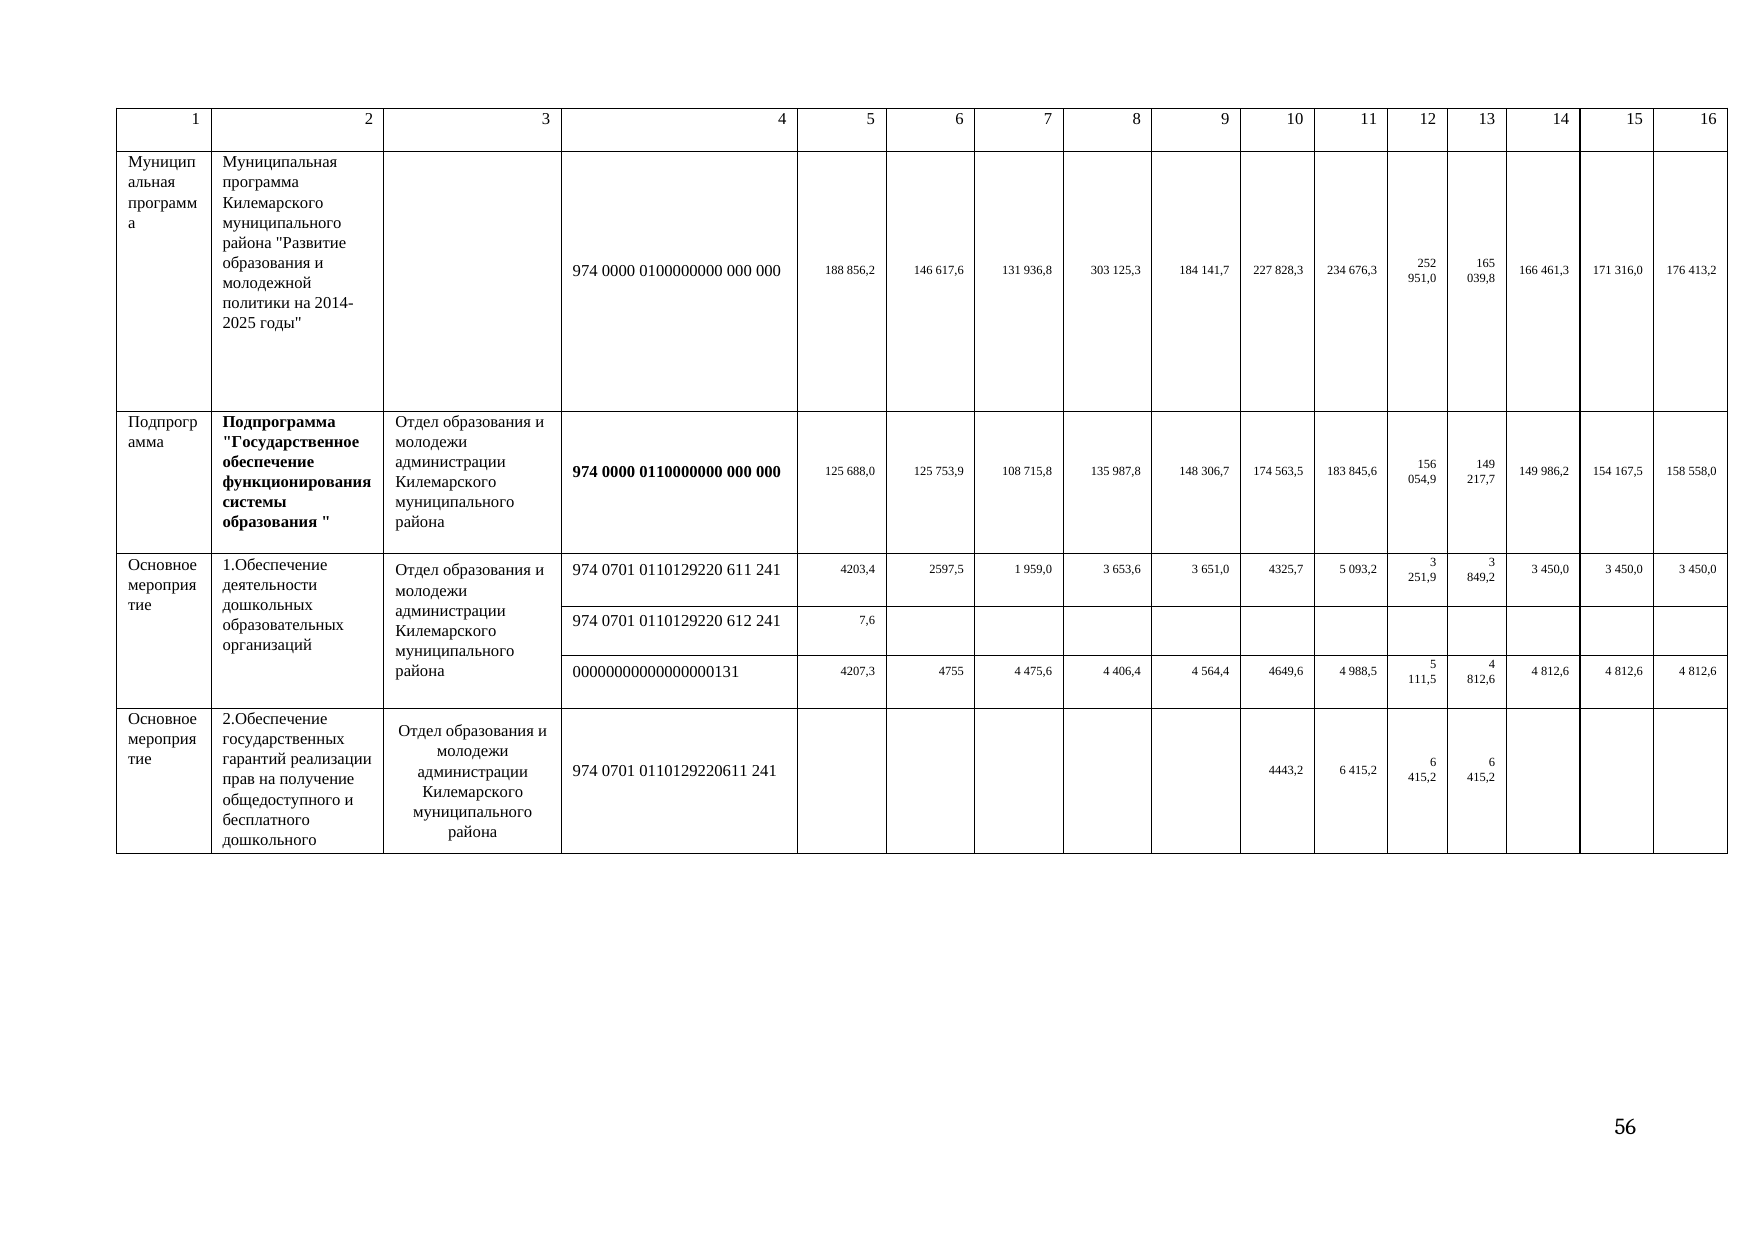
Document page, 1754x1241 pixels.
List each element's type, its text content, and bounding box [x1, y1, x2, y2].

table_cell 3 [384, 109, 561, 151]
table_cell 227 828,3 [1241, 152, 1314, 411]
table_cell Муниципальная программа [117, 152, 211, 411]
table_cell 4 988,5 [1315, 656, 1387, 708]
table_cell 176 413,2 [1654, 152, 1727, 411]
table_cell [1241, 607, 1314, 655]
table_cell 184 141,7 [1152, 152, 1240, 411]
table_cell 4 812,6 [1581, 656, 1653, 708]
table_cell 3 450,0 [1507, 554, 1579, 606]
table_cell 3 450,0 [1581, 554, 1653, 606]
table_cell 974 0701 0110129220 611 241 [562, 554, 797, 606]
table_cell [1152, 709, 1240, 853]
table_cell 146 617,6 [887, 152, 974, 411]
table_cell 13 [1448, 109, 1506, 151]
table_cell Отдел образования и молодежи администрации Килемарского муниципального района [384, 554, 561, 708]
table_cell 4207,3 [798, 656, 886, 708]
table_cell 108 715,8 [975, 412, 1063, 553]
table_cell 1.Обеспечение деятельности дошкольных образовательных организаций [212, 554, 383, 708]
table_cell Отдел образования и молодежи администрации Килемарского муниципального района [384, 709, 561, 853]
table_cell 9 [1152, 109, 1240, 151]
table_cell 4325,7 [1241, 554, 1314, 606]
table_cell 3 251,9 [1388, 554, 1447, 606]
table_cell 131 936,8 [975, 152, 1063, 411]
table_cell 16 [1654, 109, 1727, 151]
table_cell 158 558,0 [1654, 412, 1727, 553]
table_cell [1064, 709, 1151, 853]
table_cell 125 753,9 [887, 412, 974, 553]
table_cell 149 986,2 [1507, 412, 1579, 553]
table_cell 6 415,2 [1388, 709, 1447, 853]
table_cell 2597,5 [887, 554, 974, 606]
table_cell 4 812,6 [1507, 656, 1579, 708]
table_cell [384, 152, 561, 411]
table_cell 4 812,6 [1448, 656, 1506, 708]
table_cell 6 [887, 109, 974, 151]
table_cell 149 217,7 [1448, 412, 1506, 553]
table_cell [1448, 607, 1506, 655]
table_cell [1388, 607, 1447, 655]
table_cell 4443,2 [1241, 709, 1314, 853]
table_cell Муниципальная программа Килемарского муниципального района "Развитие образования и молодежной политики на 2014-2025 годы" [212, 152, 383, 411]
table_cell [1581, 709, 1653, 853]
table_cell 135 987,8 [1064, 412, 1151, 553]
table_cell 8 [1064, 109, 1151, 151]
table_cell 2 [212, 109, 383, 151]
table_cell 4 406,4 [1064, 656, 1151, 708]
table_cell 5 093,2 [1315, 554, 1387, 606]
table_cell 3 849,2 [1448, 554, 1506, 606]
table_cell 4 [562, 109, 797, 151]
table_cell Основное мероприятие [117, 554, 211, 708]
table_cell 174 563,5 [1241, 412, 1314, 553]
table_cell [1507, 607, 1579, 655]
table_cell 00000000000000000131 [562, 656, 797, 708]
table_cell 1 [117, 109, 211, 151]
table_cell 12 [1388, 109, 1447, 151]
table_cell [798, 709, 886, 853]
table_cell 7 [975, 109, 1063, 151]
table_cell [1152, 607, 1240, 655]
table_cell Отдел образования и молодежи администрации Килемарского муниципального района [384, 412, 561, 553]
table_cell [1315, 607, 1387, 655]
table_cell 165 039,8 [1448, 152, 1506, 411]
table_cell 974 0000 0100000000 000 000 [562, 152, 797, 411]
table_cell [1507, 709, 1579, 853]
table_cell [887, 607, 974, 655]
table_cell 3 653,6 [1064, 554, 1151, 606]
table_cell 125 688,0 [798, 412, 886, 553]
table_cell [975, 607, 1063, 655]
table_cell 154 167,5 [1581, 412, 1653, 553]
table_cell [1654, 709, 1727, 853]
table_cell 974 0701 0110129220 612 241 [562, 607, 797, 655]
table_cell 6 415,2 [1315, 709, 1387, 853]
table_cell 252 951,0 [1388, 152, 1447, 411]
table_cell 15 [1581, 109, 1653, 151]
table_cell 166 461,3 [1507, 152, 1579, 411]
table_cell 4203,4 [798, 554, 886, 606]
table_cell [1581, 607, 1653, 655]
table_cell 3 651,0 [1152, 554, 1240, 606]
table_cell [1064, 607, 1151, 655]
table_cell 234 676,3 [1315, 152, 1387, 411]
table_cell 5 111,5 [1388, 656, 1447, 708]
table_cell 303 125,3 [1064, 152, 1151, 411]
table_cell 7,6 [798, 607, 886, 655]
table_cell [975, 709, 1063, 853]
table_cell 4755 [887, 656, 974, 708]
table_cell 2.Обеспечение государственных гарантий реализации прав на получение общедоступного и бесплатного дошкольного образования в муниципальных дошкольных образовательных организациях, включая расходы на оплату труда, приобретение учебников и учебных пособий, средств обучения, игр, игрушек (за исключением расходов на содержание зданий и оплату коммунальных услуг) [212, 709, 383, 853]
table_cell 1 959,0 [975, 554, 1063, 606]
table_cell 5 [798, 109, 886, 151]
table_cell 183 845,6 [1315, 412, 1387, 553]
table_cell 4 564,4 [1152, 656, 1240, 708]
table_cell 171 316,0 [1581, 152, 1653, 411]
table_cell 14 [1507, 109, 1579, 151]
table_cell Подпрограмма "Государственное обеспечение функционирования системы образования " [212, 412, 383, 553]
table_cell 6 415,2 [1448, 709, 1506, 853]
table_cell 3 450,0 [1654, 554, 1727, 606]
table_cell 11 [1315, 109, 1387, 151]
table_cell 188 856,2 [798, 152, 886, 411]
table_cell 974 0000 0110000000 000 000 [562, 412, 797, 553]
table_cell [887, 709, 974, 853]
table_cell 148 306,7 [1152, 412, 1240, 553]
table_cell 4 812,6 [1654, 656, 1727, 708]
table_cell 10 [1241, 109, 1314, 151]
table_cell 156 054,9 [1388, 412, 1447, 553]
table_cell 4 475,6 [975, 656, 1063, 708]
table_cell 974 0701 0110129220611 241 [562, 709, 797, 853]
table_cell Основное мероприятие [117, 709, 211, 853]
table_cell [1654, 607, 1727, 655]
table_cell Подпрограмма [117, 412, 211, 553]
table_cell 4649,6 [1241, 656, 1314, 708]
